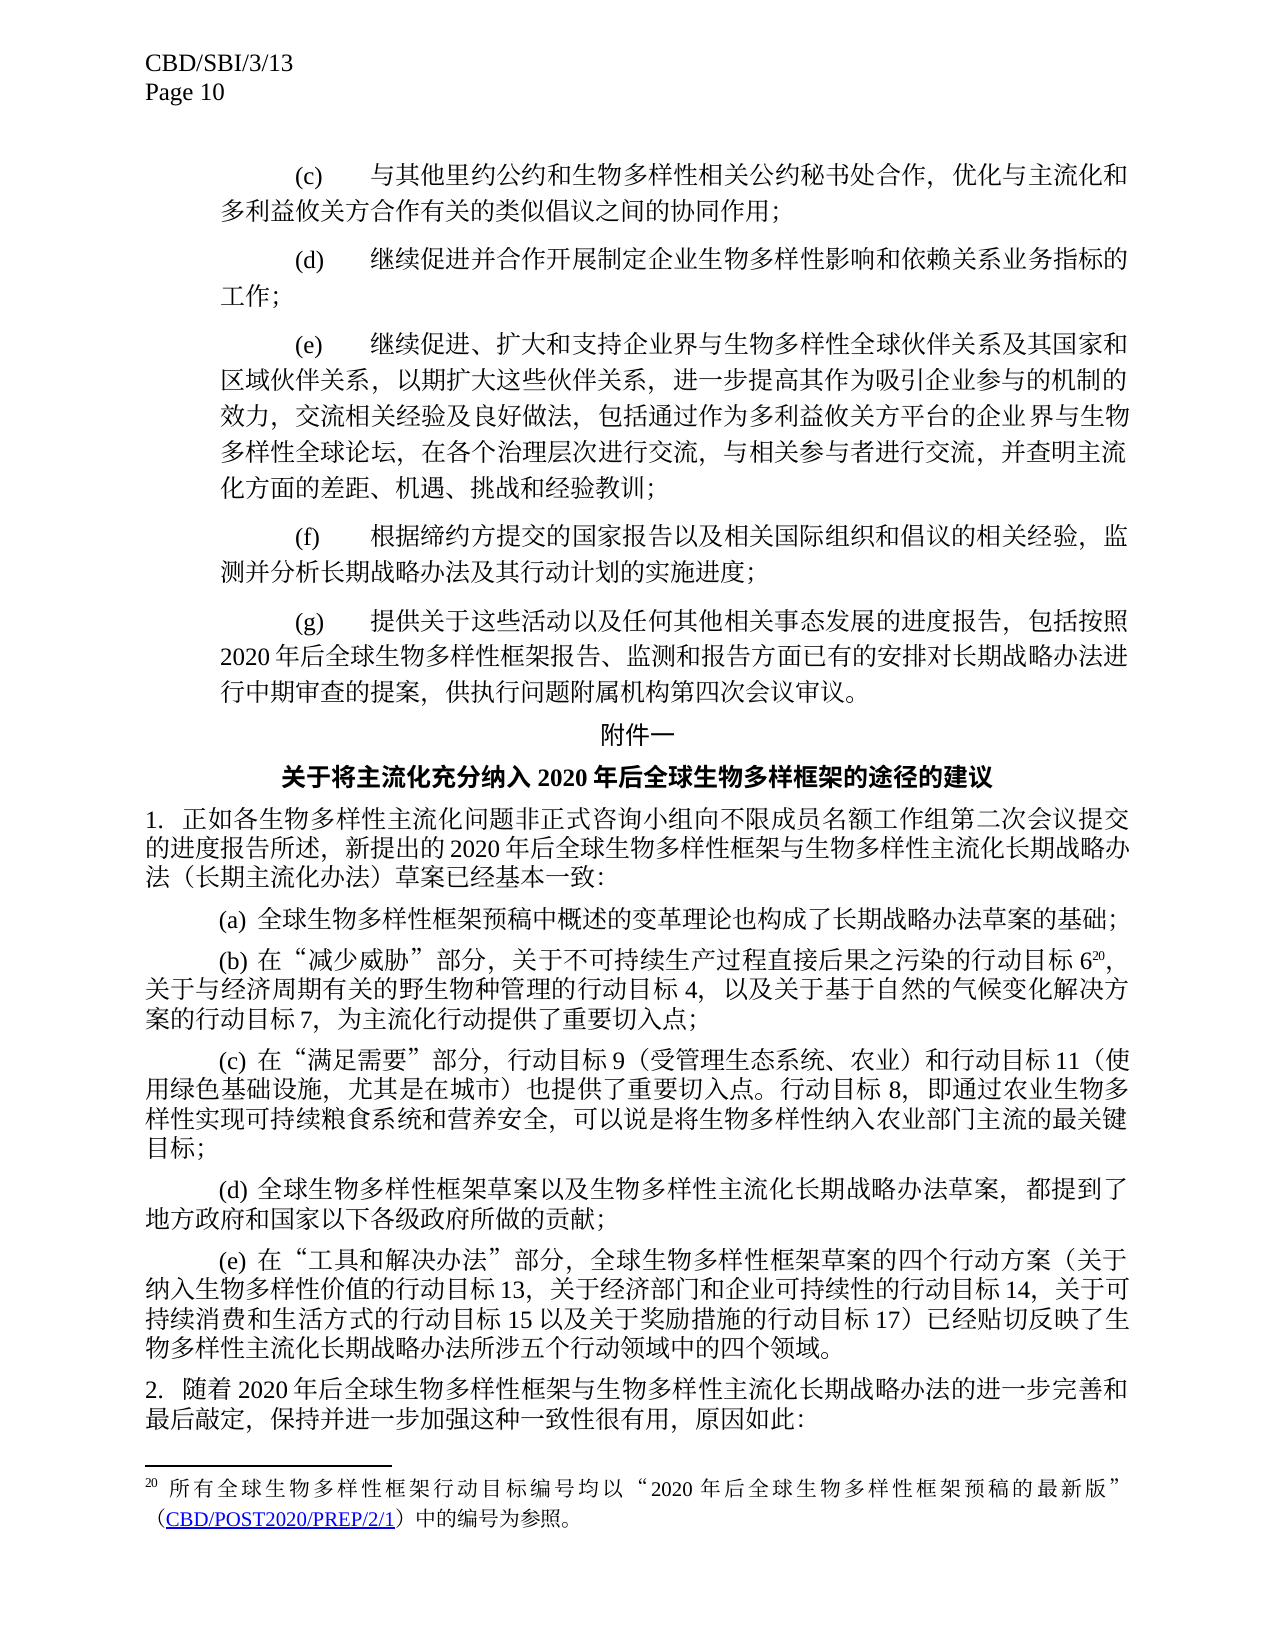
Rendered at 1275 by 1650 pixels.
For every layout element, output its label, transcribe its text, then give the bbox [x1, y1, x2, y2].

list 继续促进并合作开展制定企业生物多样性影响和依赖关系业务指标的工作； [220, 240, 1130, 312]
subtitle 关于将主流化充分纳入 2020 年后全球生物多样框架的途径的建议 [145, 763, 1130, 792]
list 继续促进、扩大和支持企业界与生物多样性全球伙伴关系及其国家和区域伙伴关系，以期扩大这些伙伴关系，进一步提高其作为吸引企业参与的机制的效力，交流相关经验及良好做法，包括通过作为多利益攸关方平台的企业界与生物多样性全球论坛，在各个治理层次进行交流，与相关参与者进行交流，并查明主流化方面的差距、机遇、挑战和经验教训； [220, 324, 1130, 504]
list 提供关于这些活动以及任何其他相关事态发展的进度报告，包括按照2020年后全球生物多样性框架报告、监测和报告方面已有的安排对长期战略办法进行中期审查的提案，供执行问题附属机构第四次会议审议。 [220, 601, 1130, 709]
text 附件一 [145, 721, 1130, 751]
list 在“减少威胁”部分，关于不可持续生产过程直接后果之污染的行动目标6，关于与经济周期有关的野生物种管理的行动目标4，以及关于基于自然的气候变化解决方案的行动目标7，为主流化行动提供了重要切入点； [145, 946, 1130, 1034]
list 随着2020年后全球生物多样性框架与生物多样性主流化长期战略办法的进一步完善和最后敲定，保持并进一步加强这种一致性很有用，原因如此： [145, 1376, 1130, 1434]
list 在“工具和解决办法”部分，全球生物多样性框架草案的四个行动方案（关于纳入生物多样性价值的行动目标13，关于经济部门和企业可持续性的行动目标14，关于可持续消费和生活方式的行动目标15以及关于奖励措施的行动目标17）已经贴切反映了生物多样性主流化长期战略办法所涉五个行动领域中的四个领域。 [145, 1246, 1130, 1363]
list 全球生物多样性框架预稿中概述的变革理论也构成了长期战略办法草案的基础； [145, 905, 1130, 934]
list 全球生物多样性框架草案以及生物多样性主流化长期战略办法草案，都提到了地方政府和国家以下各级政府所做的贡献； [145, 1176, 1130, 1234]
list 正如各生物多样性主流化问题非正式咨询小组向不限成员名额工作组第二次会议提交的进度报告所述，新提出的2020年后全球生物多样性框架与生物多样性主流化长期战略办法（长期主流化办法）草案已经基本一致： [145, 805, 1130, 892]
list 与其他里约公约和生物多样性相关公约秘书处合作，优化与主流化和多利益攸关方合作有关的类似倡议之间的协同作用； [220, 156, 1130, 228]
list 根据缔约方提交的国家报告以及相关国际组织和倡议的相关经验，监测并分析长期战略办法及其行动计划的实施进度； [220, 517, 1130, 589]
list 在“满足需要”部分，行动目标9（受管理生态系统、农业）和行动目标11（使用绿色基础设施，尤其是在城市）也提供了重要切入点。行动目标8，即通过农业生物多样性实现可持续粮食系统和营养安全，可以说是将生物多样性纳入农业部门主流的最关键目标； [145, 1046, 1130, 1163]
